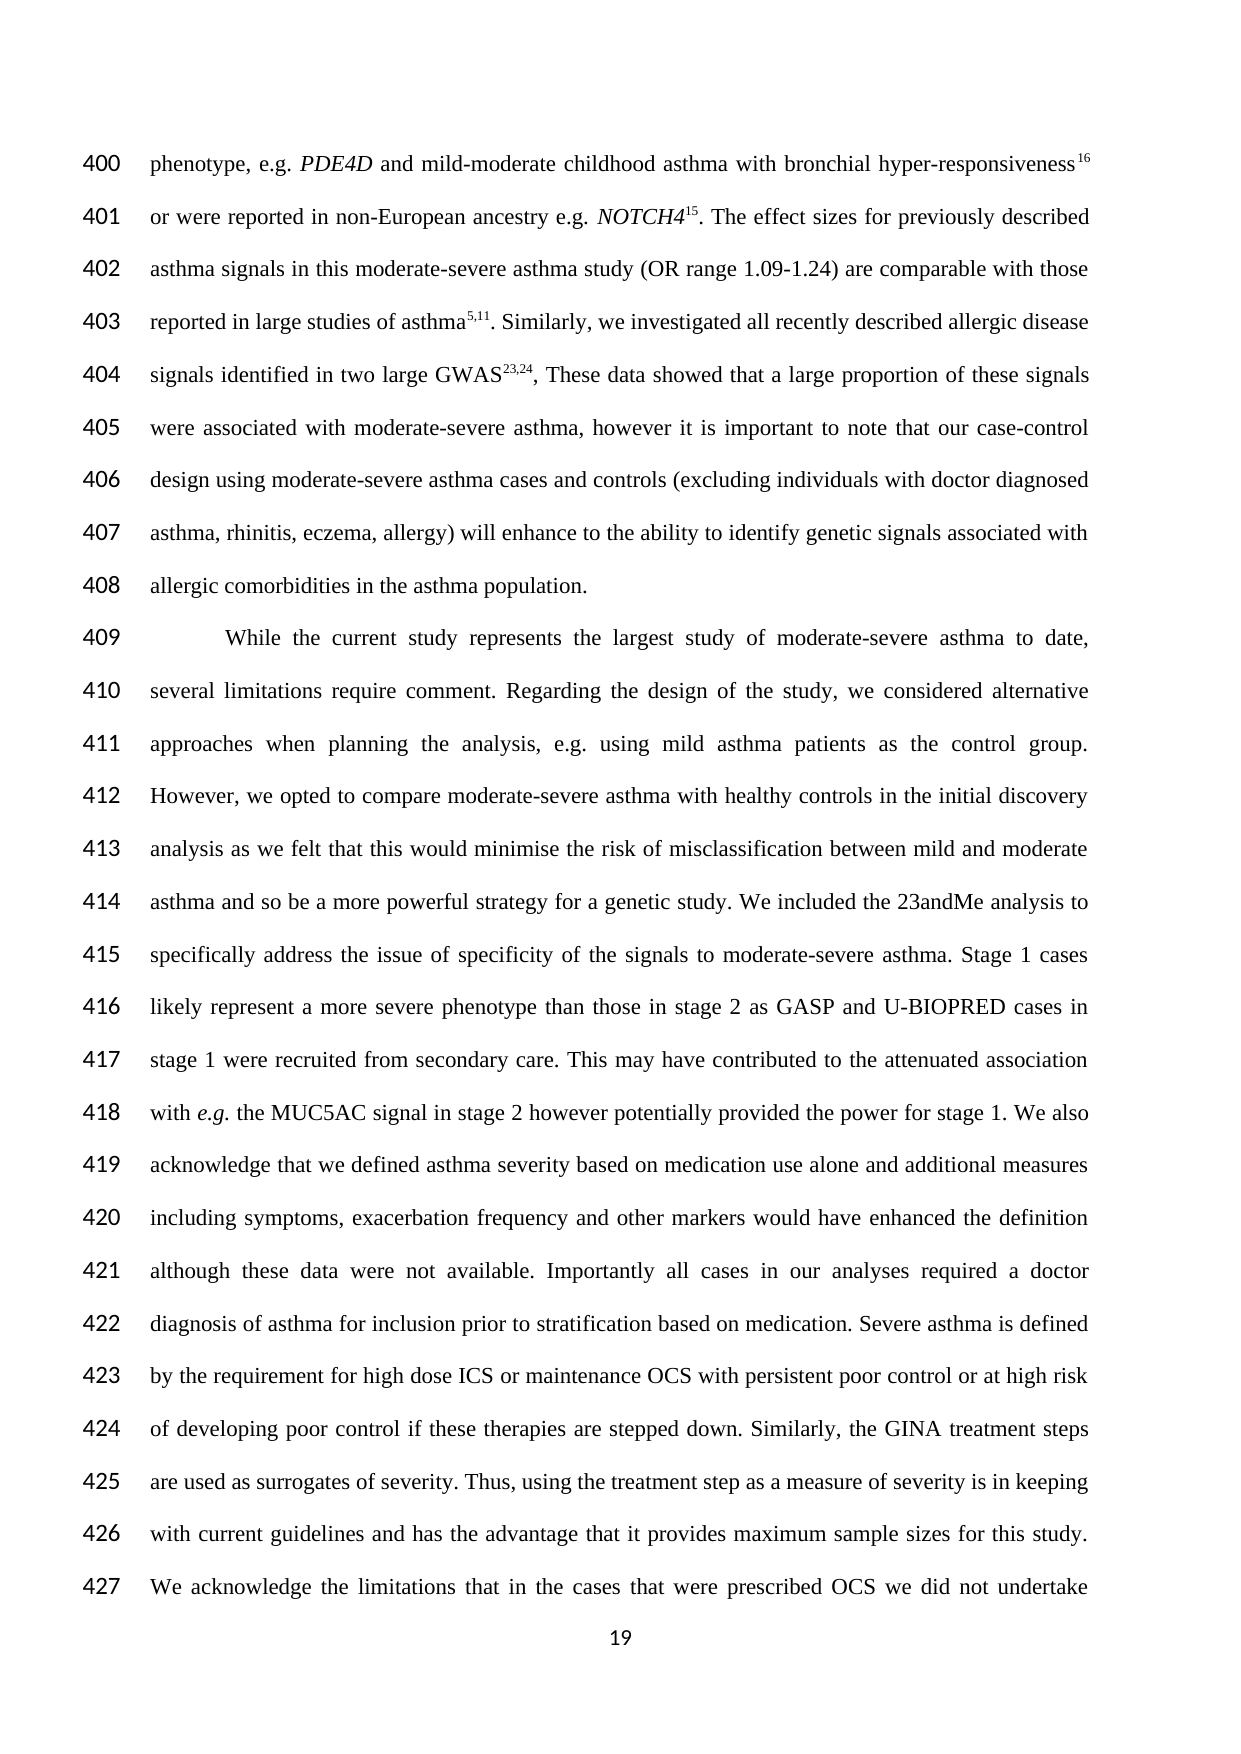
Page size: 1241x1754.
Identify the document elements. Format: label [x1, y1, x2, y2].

text [150, 624, 1090, 1599]
text [150, 150, 1090, 598]
